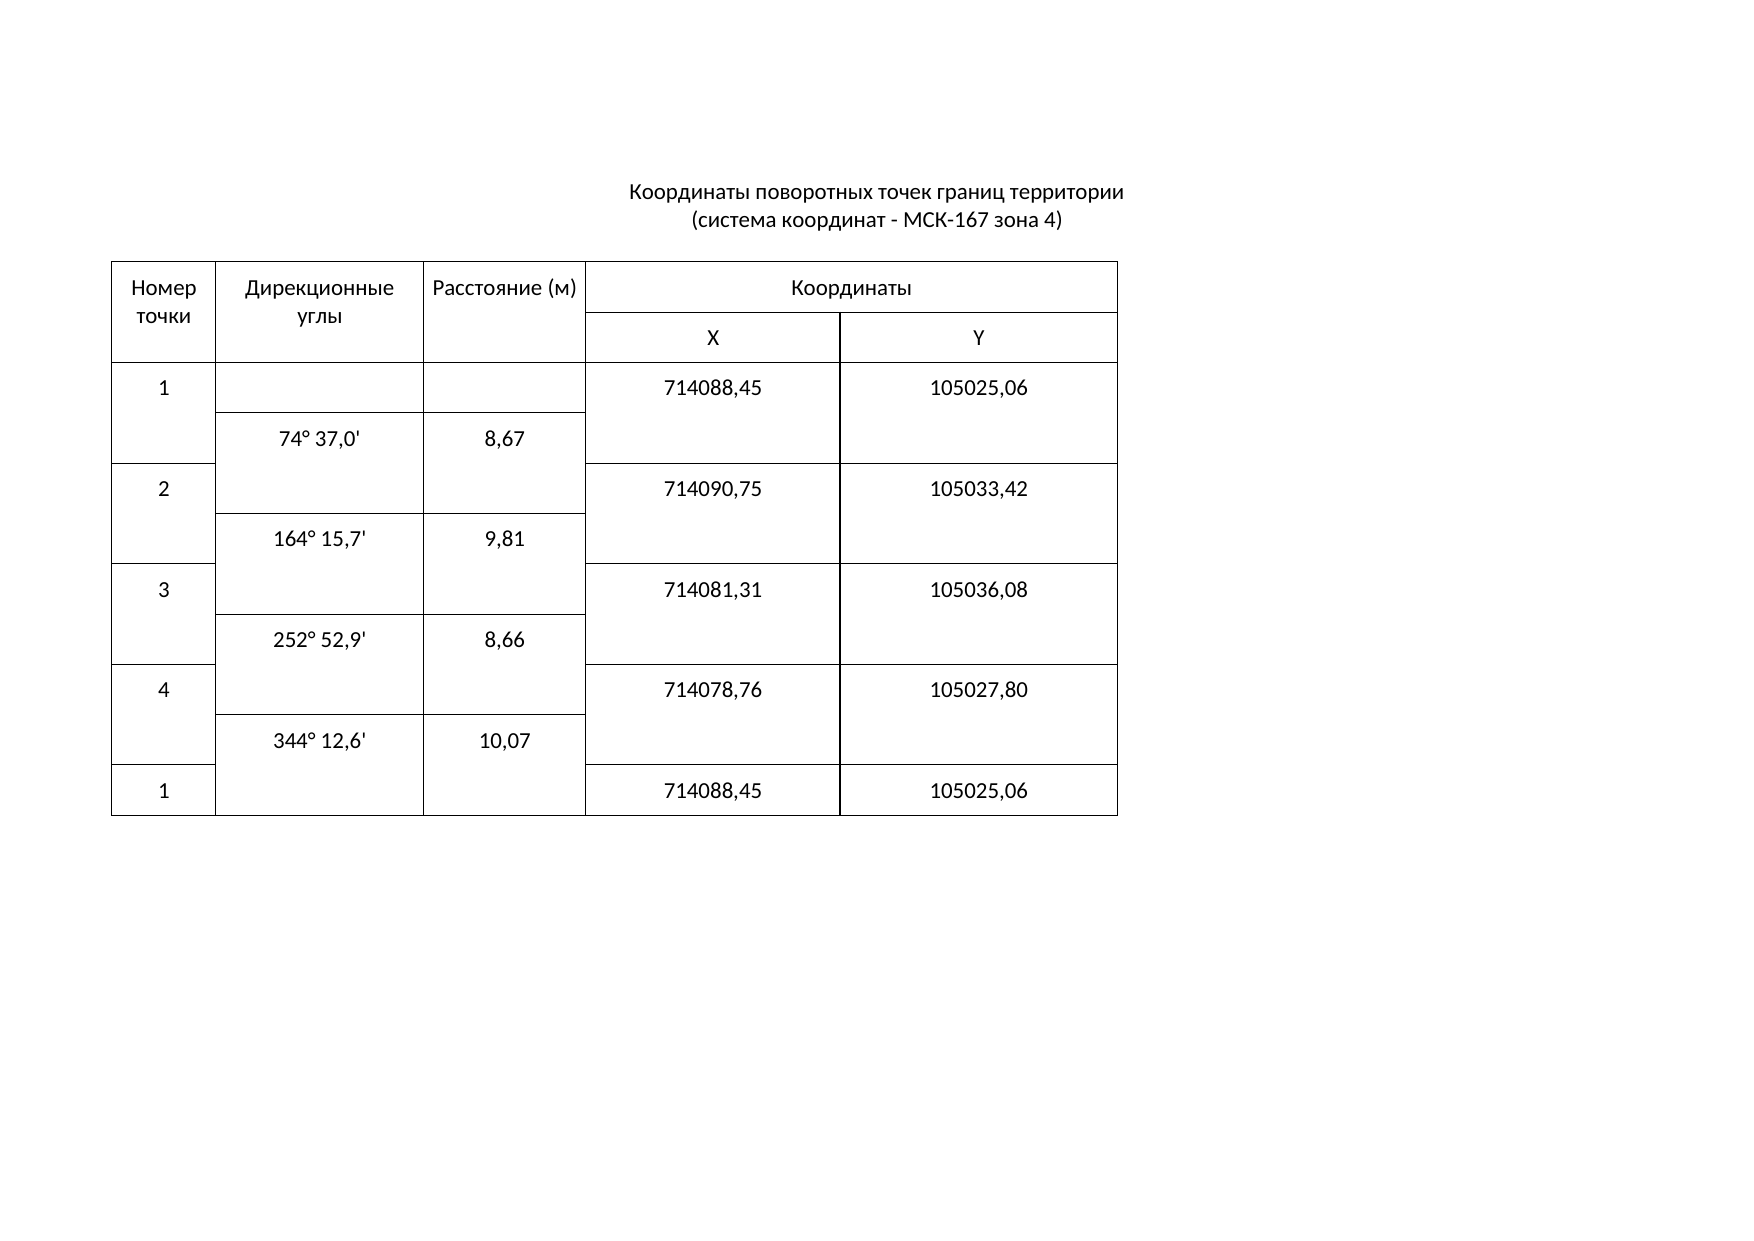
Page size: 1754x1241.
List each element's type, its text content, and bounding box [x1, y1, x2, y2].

table_cell [424, 563, 585, 613]
table_cell 714081,31 [586, 564, 839, 664]
text (система координат - МСК-167 зона 4) [118, 205, 1636, 233]
table_cell 1 [112, 363, 215, 462]
table_cell 8,67 [424, 413, 585, 462]
table_cell 714088,45 [586, 363, 839, 462]
table_header Координаты [586, 262, 1117, 312]
table_cell 105033,42 [841, 464, 1117, 563]
table_cell 9,81 [424, 514, 585, 563]
table_cell [216, 463, 423, 513]
table_cell [424, 764, 585, 815]
table_cell 105025,06 [841, 765, 1117, 815]
table_cell [424, 463, 585, 513]
table_header Расстояние (м) [424, 262, 585, 362]
table_cell [424, 363, 585, 412]
table_cell 74° 37,0' [216, 413, 423, 462]
table_cell 714090,75 [586, 464, 839, 563]
table_cell [216, 363, 423, 412]
table_cell 105027,80 [841, 665, 1117, 764]
table_header Дирекционные углы [216, 262, 423, 362]
table_cell [216, 764, 423, 815]
table_cell 252° 52,9' [216, 615, 423, 664]
table_cell 2 [112, 464, 215, 563]
table_cell 10,07 [424, 715, 585, 764]
table_cell 1 [112, 765, 215, 815]
table_cell 714088,45 [586, 765, 839, 815]
table_cell 3 [112, 564, 215, 664]
table_cell 105036,08 [841, 564, 1117, 664]
table_cell X [586, 313, 839, 362]
table_cell 4 [112, 665, 215, 764]
table_cell 344° 12,6' [216, 715, 423, 764]
table_cell 714078,76 [586, 665, 839, 764]
table_cell [216, 664, 423, 714]
table_cell [216, 563, 423, 613]
table_cell 164° 15,7' [216, 514, 423, 563]
text Координаты поворотных точек границ территории [118, 177, 1636, 205]
table_cell [424, 664, 585, 714]
table_header Номер точки [112, 262, 215, 362]
table_cell Y [841, 313, 1117, 362]
table_cell 8,66 [424, 615, 585, 664]
table_cell 105025,06 [841, 363, 1117, 462]
